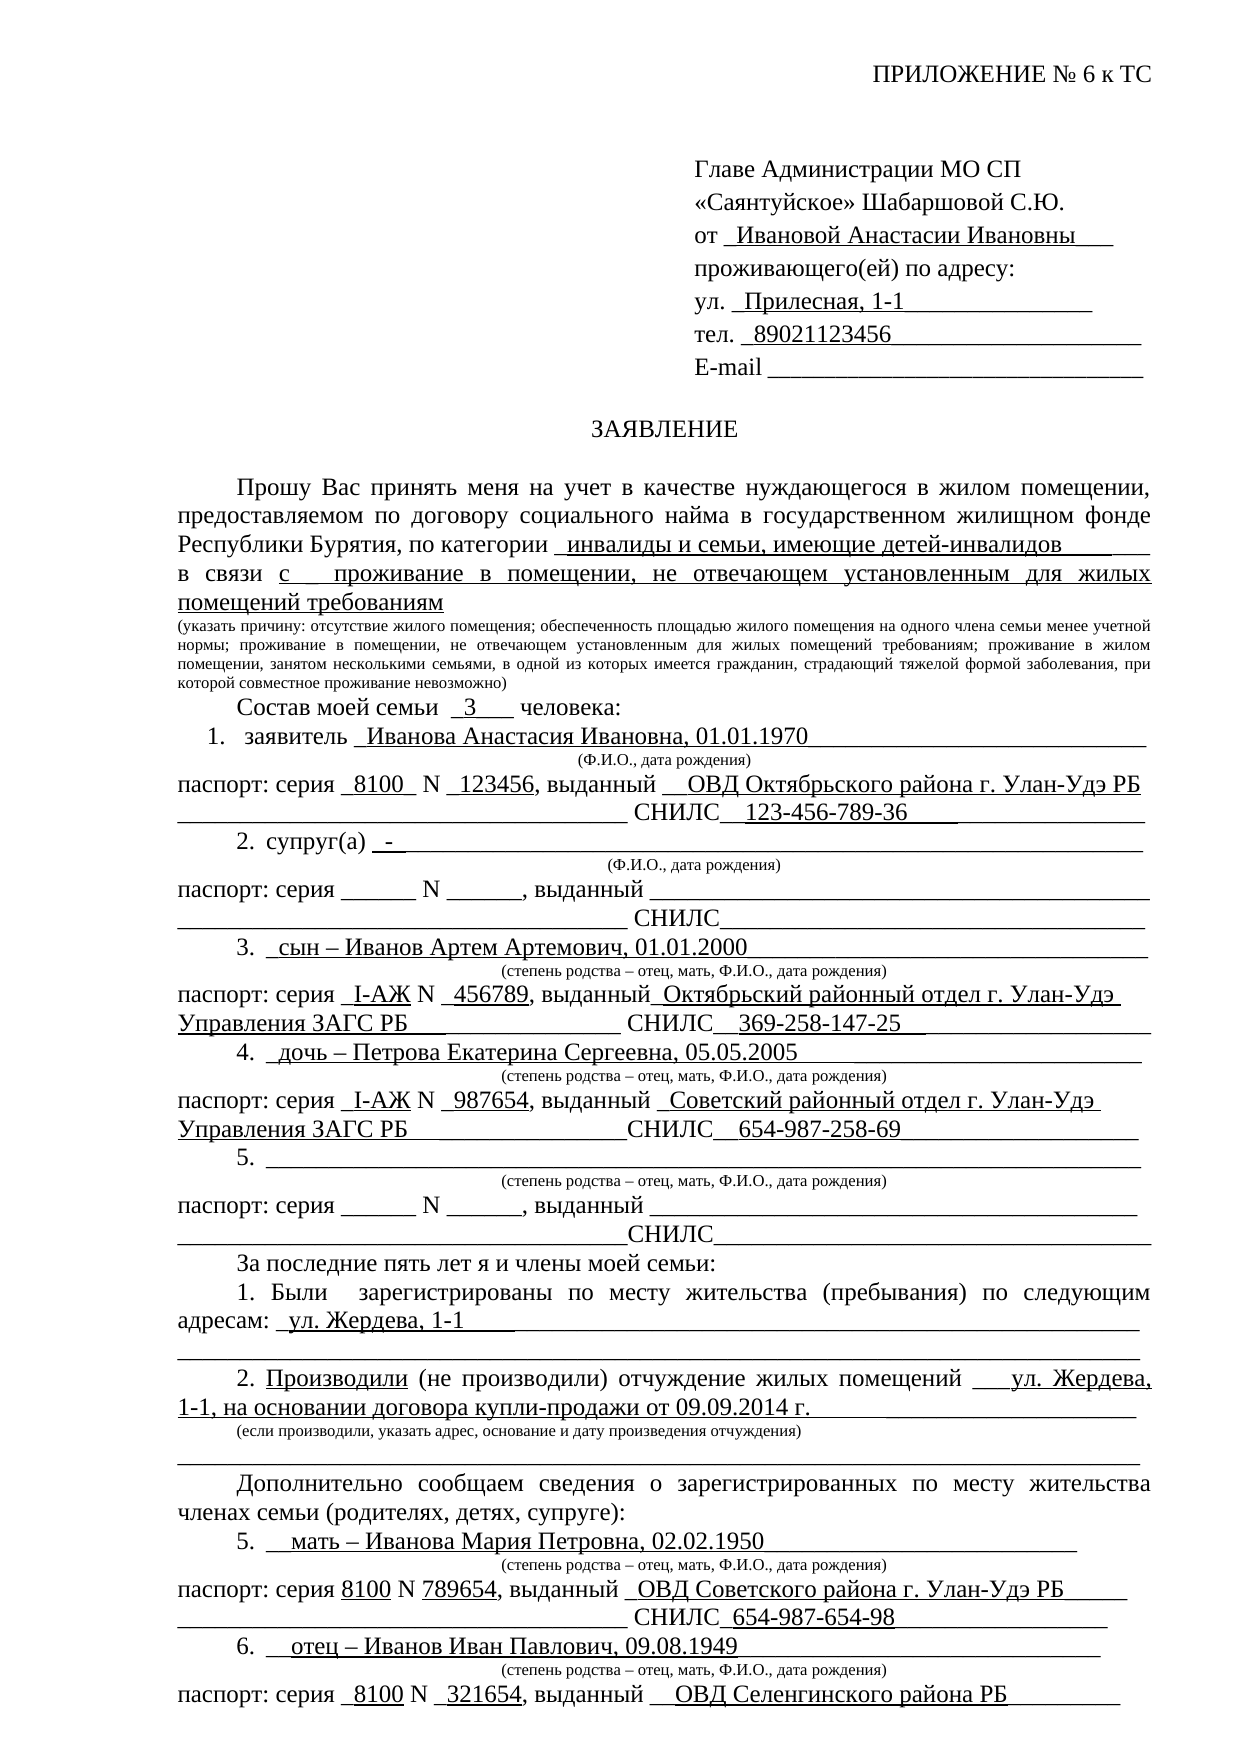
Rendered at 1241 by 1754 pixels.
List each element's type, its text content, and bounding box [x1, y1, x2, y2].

text E-mail _________________________________ [694, 352, 1152, 381]
text 2. Производили (не производили) отчуждение жилых помещений ___ул. Жердева, 1-1, на основании договора купли-продажи от 09.09.2014 г. ____________________ [177, 1363, 1152, 1420]
text ____________________________________ СНИЛС__________________________________ [177, 903, 1152, 932]
text проживающего(ей) по адресу: [694, 253, 1152, 282]
text паспорт: серия _8100 N _321654, выданный __ОВД Селенгинского района РБ_________ [177, 1679, 1152, 1708]
text Дополнительно сообщаем сведения о зарегистрированных по месту жительства членах семьи (родителях, детях, супруге): [177, 1468, 1152, 1526]
text ЗАЯВЛЕНИЕ [177, 414, 1152, 443]
text тел. _89021123456____________________ [694, 319, 1152, 348]
list _дочь – Петрова Екатерина Сергеевна, 05.05.2005 _______________________ [177, 1037, 1152, 1066]
text паспорт: серия ______ N ______, выданный ________________________________________ [177, 874, 1152, 903]
list ______________________________________________________________________ [177, 1142, 1152, 1171]
text (степень родства – отец, мать, Ф.И.О., дата рождения) [177, 1554, 1152, 1574]
text За последние пять лет я и члены моей семьи: [177, 1248, 1152, 1277]
text (Ф.И.О., дата рождения) [177, 749, 1152, 769]
text ____________________________________ СНИЛС__123-456-789-36 _______________ [177, 797, 1152, 826]
text ____________________________________ СНИЛС_654-987-654-98_________________ [177, 1602, 1152, 1631]
text Главе Администрации МО СП «Саянтуйское» Шабаршовой С.Ю. [694, 154, 1152, 216]
list _сын – Иванов Артем Артемович, 01.01.2000________________________________ [177, 932, 1152, 960]
list супруг(а) _-____________________________________________________________ [177, 826, 1152, 855]
text (степень родства – отец, мать, Ф.И.О., дата рождения) [177, 1171, 1152, 1190]
text (Ф.И.О., дата рождения) [177, 855, 1152, 874]
text паспорт: серия _8100_ N _123456, выданный __ОВД Октябрьского района г. Улан-Удэ РБ [177, 769, 1152, 797]
text ПРИЛОЖЕНИЕ № 6 к ТС [177, 59, 1152, 88]
text ул. _Прилесная, 1-1_______________ [694, 286, 1152, 315]
list __отец – Иванов Иван Павлович, 09.08.1949_____________________________ [177, 1631, 1152, 1660]
text в связи с _ проживание в помещении, не отвечающем установленным для жилых помещений требованиям [177, 558, 1152, 615]
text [177, 1660, 1152, 1679]
text Состав моей семьи _3___ человека: [177, 692, 1152, 721]
text паспорт: серия _I-АЖ N _987654, выданный _Советский районный отдел г. Улан-Удэ Управления ЗАГС РБ _______________СНИЛС__654-987-258-69___________________ [177, 1085, 1152, 1142]
list заявитель _Иванова Анастасия Ивановна, 01.01.1970___________________________ [207, 721, 1152, 749]
text _____________________________________________________________________________ [177, 1334, 1152, 1363]
text (степень родства – отец, мать, Ф.И.О., дата рождения) [177, 1066, 1152, 1085]
text паспорт: серия 8100 N 789654, выданный _ОВД Советского района г. Улан-Удэ РБ_____ [177, 1574, 1152, 1602]
text ____________________________________СНИЛС___________________________________ [177, 1219, 1152, 1248]
list __мать – Иванова Мария Петровна, 02.02.1950_________________________ [177, 1526, 1152, 1554]
text паспорт: серия ______ N ______, выданный _______________________________________ [177, 1190, 1152, 1219]
text Прошу Вас принять меня на учет в качестве нуждающегося в жилом помещении, предоставляемом по договору социального найма в государственном жилищном фонде Республики Бурятия, по категории _инвалиды и семьи, имеющие детей-инвалидов_______ [177, 472, 1152, 558]
text паспорт: серия _I-АЖ N _456789, выданный_Октябрьский районный отдел г. Улан-Удэ Управления ЗАГС РБ ______________ СНИЛС__369-258-147-25 __________________ [177, 979, 1152, 1037]
text от _Ивановой Анастасии Ивановны___ [694, 220, 1152, 249]
text 1. Были зарегистрированы по месту жительства (пребывания) по следующим адресам: _ул. Жердева, 1-1 __________________________________________________ [177, 1277, 1152, 1334]
text (указать причину: отсутствие жилого помещения; обеспеченность площадью жилого помещения на одного члена семьи менее учетной нормы; проживание в помещении, не отвечающем установленным для жилых помещений требованиям; проживание в жилом помещении, занятом несколькими семьями, в одной из которых имеется гражданин, страдающий тяжелой формой заболевания, при которой совместное проживание невозможно) [177, 615, 1152, 692]
text (степень родства – отец, мать, Ф.И.О., дата рождения) [177, 960, 1152, 979]
text (если производили, указать адрес, основание и дату произведения отчуждения) [177, 1420, 1152, 1439]
text _____________________________________________________________________________ [177, 1439, 1152, 1468]
